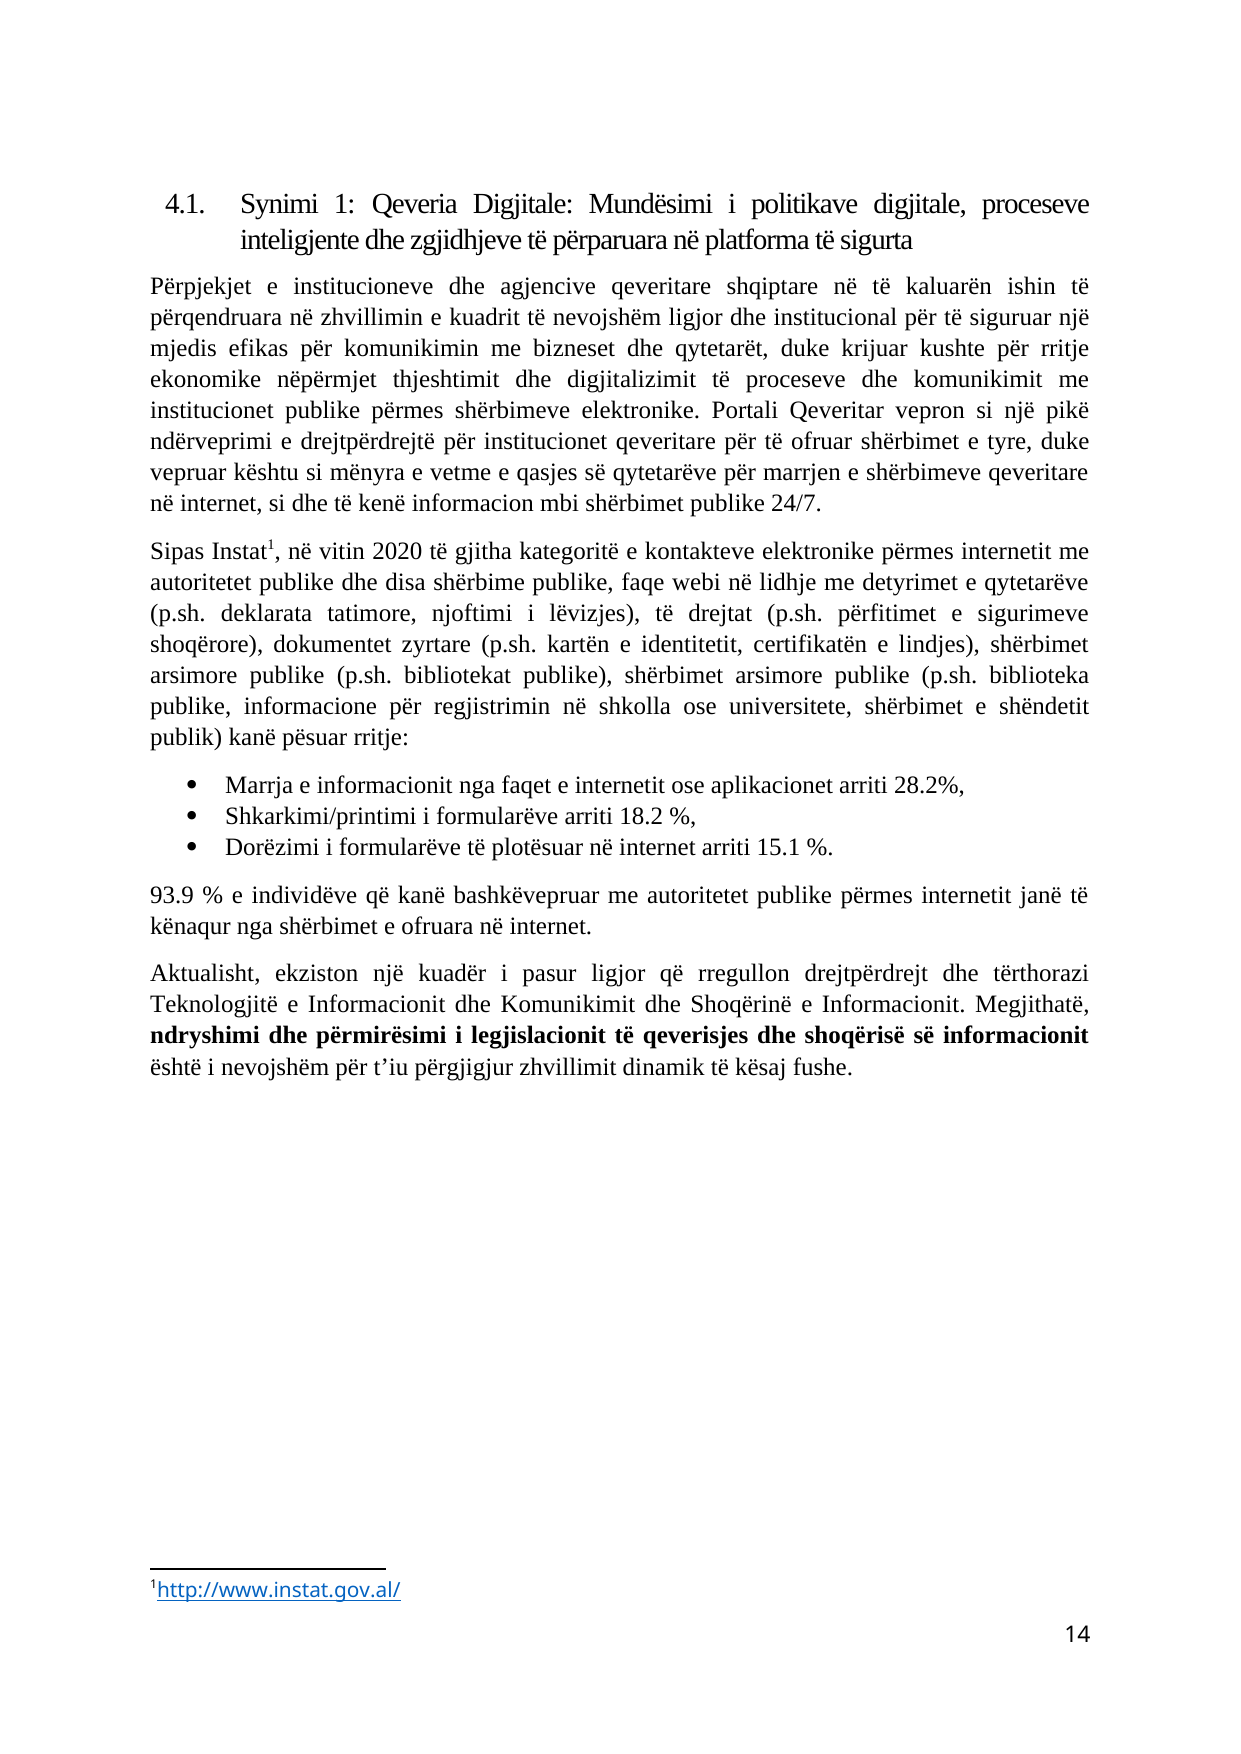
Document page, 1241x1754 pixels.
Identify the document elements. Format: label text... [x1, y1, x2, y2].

list Dorëzimi i formularëve të plotësuar në internet arriti 15.1 %. [187, 832, 1090, 861]
text Përpjekjet e institucioneve dhe agjencive qeveritare shqiptare në të kaluarën ishin të përqendruara në zhvillimin e kuadrit të nevojshëm ligjor dhe institucional për të siguruar një mjedis efikas për komunikimin me bizneset dhe qytetarët, duke krijuar kushte për rritje ekonomike nëpërmjet thjeshtimit dhe digjitalizimit të proceseve dhe komunikimit me institucionet publike përmes shërbimeve elektronike. Portali Qeveritar vepron si një pikë ndërveprimi e drejtpërdrejtë për institucionet qeveritare për të ofruar shërbimet e tyre, duke vepruar kështu si mënyra e vetme e qasjes së qytetarëve për marrjen e shërbimeve qeveritare në internet, si dhe të kenë informacion mbi shërbimet publike 24/7. [150, 271, 1090, 517]
text Sipas Instat, në vitin 2020 të gjitha kategoritë e kontakteve elektronike përmes internetit me autoritetet publike dhe disa shërbime publike, faqe webi në lidhje me detyrimet e qytetarëve (p.sh. deklarata tatimore, njoftimi i lëvizjes), të drejtat (p.sh. përfitimet e sigurimeve shoqërore), dokumentet zyrtare (p.sh. kartën e identitetit, certifikatën e lindjes), shërbimet arsimore publike (p.sh. bibliotekat publike), shërbimet arsimore publike (p.sh. biblioteka publike, informacione për regjistrimin në shkolla ose universitete, shërbimet e shëndetit publik) kanë pësuar rritje: [150, 536, 1090, 751]
text 93.9 % e individëve që kanë bashkëvepruar me autoritetet publike përmes internetit janë të kënaqur nga shërbimet e ofruara në internet. [150, 880, 1090, 939]
list Marrja e informacionit nga faqet e internetit ose aplikacionet arriti 28.2%, [187, 770, 1090, 799]
list Shkarkimi/printimi i formularëve arriti 18.2 %, [187, 801, 1090, 830]
text Aktualisht, ekziston një kuadër i pasur ligjor që rregullon drejtpërdrejt dhe tërthorazi Teknologjitë e Informacionit dhe Komunikimit dhe Shoqërinë e Informacionit. Megjithatë, ndryshimi dhe përmirësimi i legjislacionit të qeverisjes dhe shoqërisë së informacionit është i nevojshëm për t’iu përgjigjur zhvillimit dinamik të kësaj fushe. [150, 958, 1090, 1080]
subtitle Synimi 1: Qeveria Digjitale: Mundësimi i politikave digjitale, proceseve inteligjente dhe zgjidhjeve të përparuara në platforma të sigurta [165, 186, 1090, 256]
